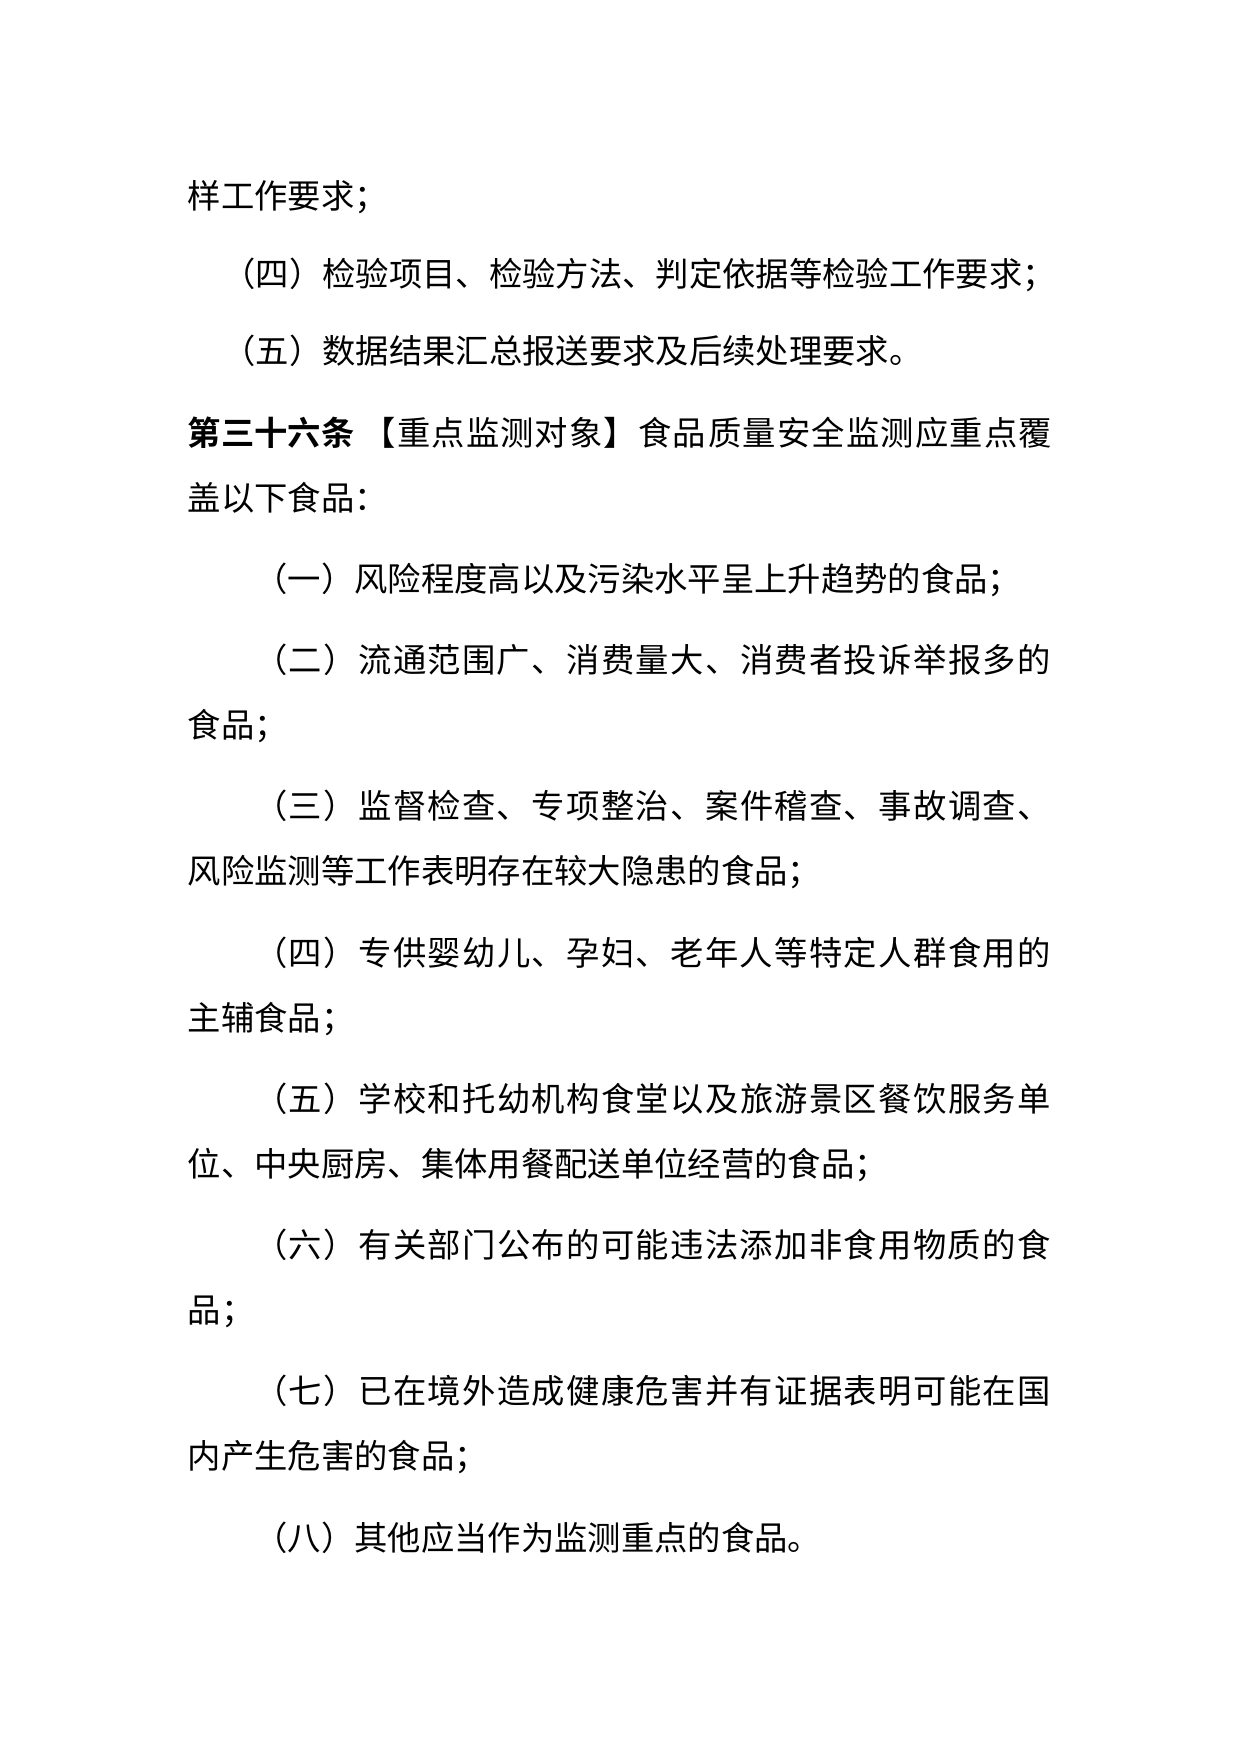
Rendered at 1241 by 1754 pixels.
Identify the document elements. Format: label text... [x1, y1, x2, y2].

list （八）其他应当作为监测重点的食品。 [187, 1503, 1053, 1568]
list （一）风险程度高以及污染水平呈上升趋势的食品； [187, 544, 1053, 609]
list （四）专供婴幼儿、孕妇、老年人等特定人群食用的主辅食品； [187, 918, 1053, 1048]
list （六）有关部门公布的可能违法添加非食用物质的食品； [187, 1211, 1053, 1341]
list （五）数据结果汇总报送要求及后续处理要求。 [187, 317, 1053, 382]
list （四）检验项目、检验方法、判定依据等检验工作要求； [187, 239, 1053, 304]
list （五）学校和托幼机构食堂以及旅游景区餐饮服务单位、中央厨房、集体用餐配送单位经营的食品； [187, 1064, 1053, 1194]
list （三）监督检查、专项整治、案件稽查、事故调查、风险监测等工作表明存在较大隐患的食品； [187, 772, 1053, 902]
list 【重点监测对象】食品质量安全监测应重点覆盖以下食品： [187, 398, 1053, 528]
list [187, 162, 1053, 227]
list （二）流通范围广、消费量大、消费者投诉举报多的食品； [187, 626, 1053, 756]
list （七）已在境外造成健康危害并有证据表明可能在国内产生危害的食品； [187, 1357, 1053, 1487]
